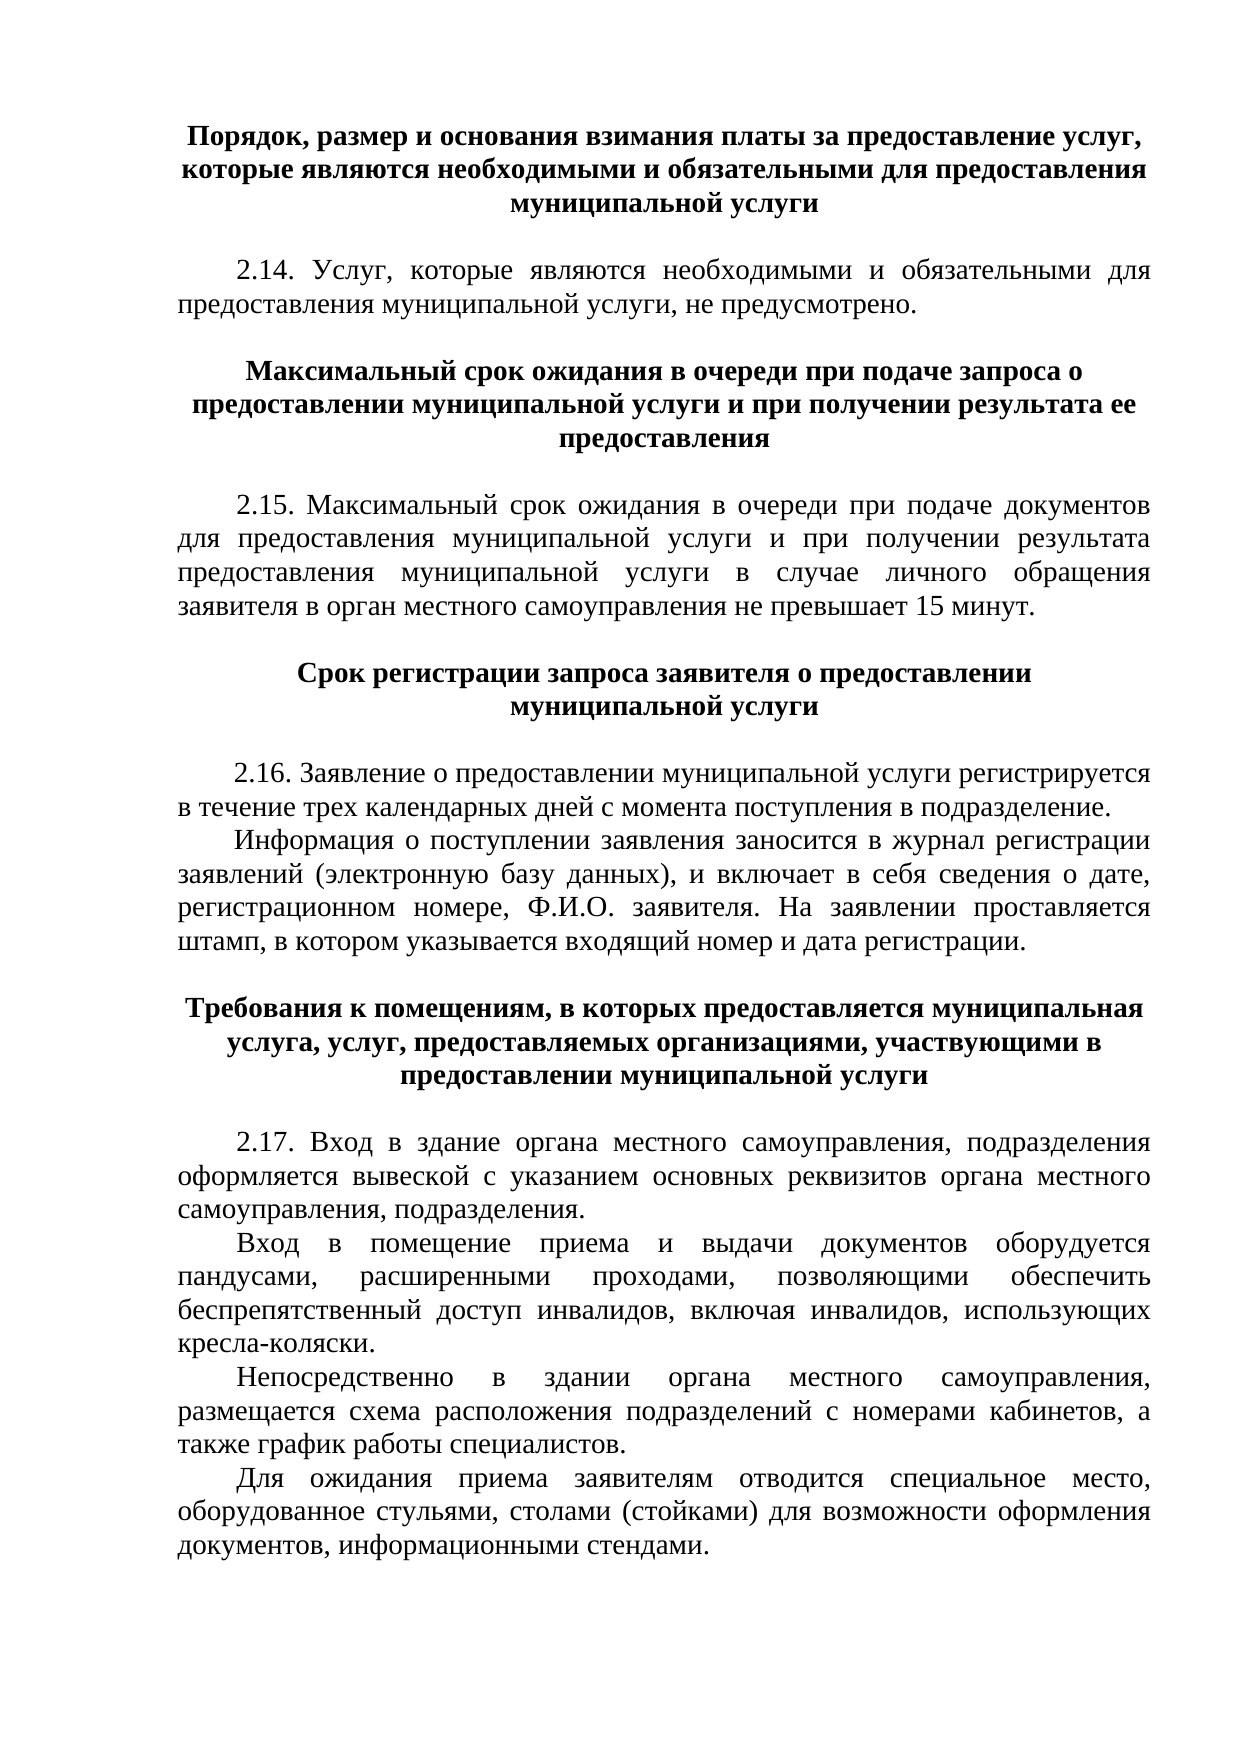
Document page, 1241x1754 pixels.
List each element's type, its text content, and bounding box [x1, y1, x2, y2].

text Информация о поступлении заявления заносится в журнал регистрации заявлений (электронную базу данных), и включает в себя сведения о дате, регистрационном номере, Ф.И.О. заявителя. На заявлении проставляется штамп, в котором указывается входящий номер и дата регистрации. [177, 822, 1152, 957]
text 2.17. Вход в здание органа местного самоуправления, подразделения оформляется вывеской с указанием основных реквизитов органа местного самоуправления, подразделения. [177, 1124, 1152, 1225]
text Максимальный срок ожидания в очереди при подаче запроса о предоставлении муниципальной услуги и при получении результата ее предоставления [177, 353, 1152, 453]
text Вход в помещение приема и выдачи документов оборудуется пандусами, расширенными проходами, позволяющими обеспечить беспрепятственный доступ инвалидов, включая инвалидов, использующих кресла-коляски. [177, 1225, 1152, 1359]
text Срок регистрации запроса заявителя о предоставлении [177, 655, 1152, 688]
text 2.16. Заявление о предоставлении муниципальной услуги регистрируется в течение трех календарных дней с момента поступления в подразделение. [177, 755, 1152, 822]
text 2.15. Максимальный срок ожидания в очереди при подаче документов для предоставления муниципальной услуги и при получении результата предоставления муниципальной услуги в случае личного обращения заявителя в орган местного самоуправления не превышает 15 минут. [177, 487, 1152, 621]
text Требования к помещениям, в которых предоставляется муниципальная услуга, услуг, предоставляемых организациями, участвующими в предоставлении муниципальной услуги [177, 990, 1152, 1091]
text Для ожидания приема заявителям отводится специальное место, оборудованное стульями, столами (стойками) для возможности оформления документов, информационными стендами. [177, 1460, 1152, 1560]
text Непосредственно в здании органа местного самоуправления, размещается схема расположения подразделений с номерами кабинетов, а также график работы специалистов. [177, 1359, 1152, 1460]
text 2.14. Услуг, которые являются необходимыми и обязательными для предоставления муниципальной услуги, не предусмотрено. [177, 252, 1152, 319]
text муниципальной услуги [177, 688, 1152, 722]
text Порядок, размер и основания взимания платы за предоставление услуг, которые являются необходимыми и обязательными для предоставления муниципальной услуги [177, 118, 1152, 219]
